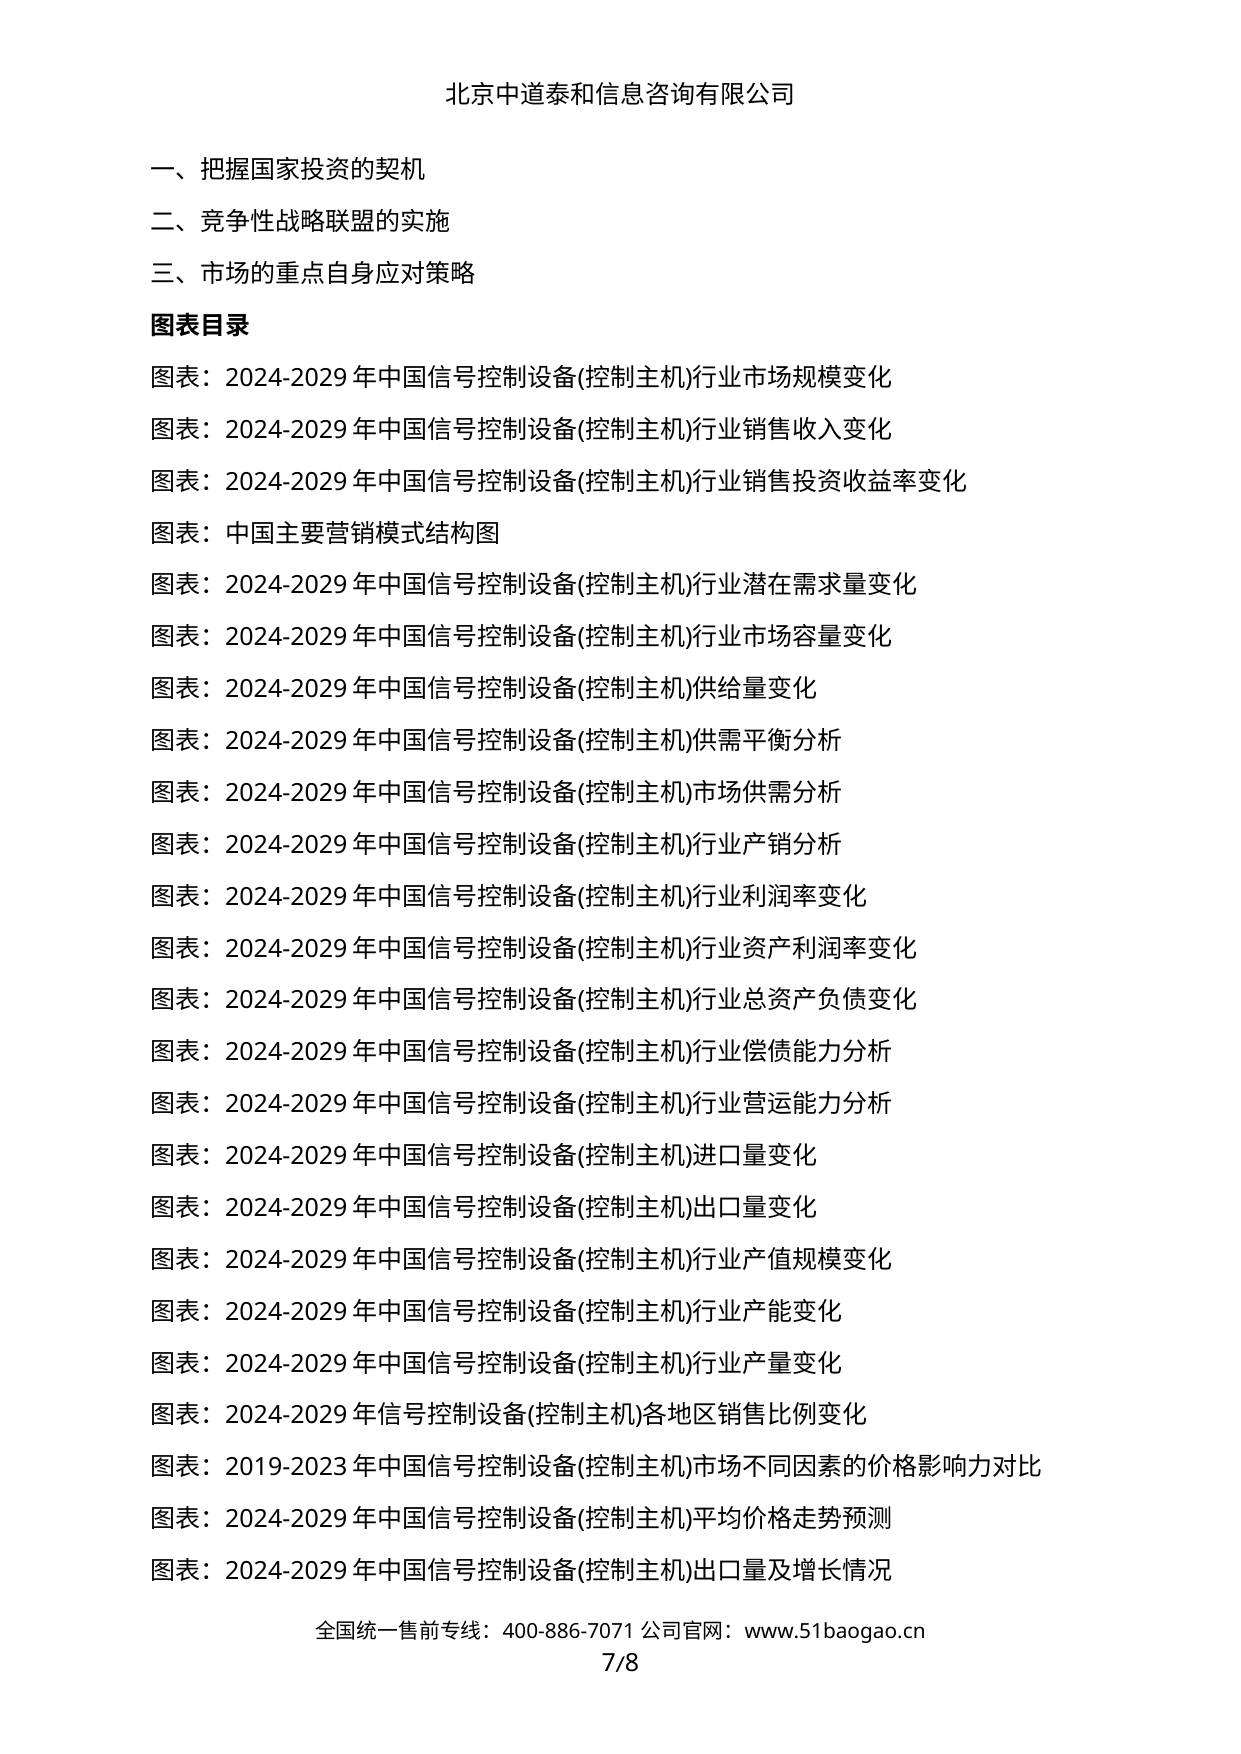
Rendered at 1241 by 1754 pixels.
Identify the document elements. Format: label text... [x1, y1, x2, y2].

text 图表：2024-2029年中国信号控制设备(控制主机)行业销售投资收益率变化 [150, 461, 1090, 497]
text 图表：2024-2029年中国信号控制设备(控制主机)行业产销分析 [150, 824, 1090, 861]
text 图表：2024-2029年中国信号控制设备(控制主机)出口量变化 [150, 1187, 1090, 1224]
text 图表：2024-2029年中国信号控制设备(控制主机)行业销售收入变化 [150, 409, 1090, 446]
text 图表：2024-2029年中国信号控制设备(控制主机)行业市场容量变化 [150, 617, 1090, 653]
text 图表目录 [150, 306, 1090, 342]
text 图表：2024-2029年中国信号控制设备(控制主机)出口量及增长情况 [150, 1551, 1090, 1587]
text 图表：2024-2029年中国信号控制设备(控制主机)市场供需分析 [150, 772, 1090, 809]
text 图表：2024-2029年中国信号控制设备(控制主机)行业资产利润率变化 [150, 928, 1090, 964]
text 图表：2024-2029年中国信号控制设备(控制主机)行业产值规模变化 [150, 1239, 1090, 1276]
text 图表：2024-2029年中国信号控制设备(控制主机)行业产量变化 [150, 1343, 1090, 1379]
text 图表：2024-2029年中国信号控制设备(控制主机)平均价格走势预测 [150, 1499, 1090, 1535]
text 图表：2024-2029年中国信号控制设备(控制主机)行业潜在需求量变化 [150, 565, 1090, 601]
text 图表：2024-2029年中国信号控制设备(控制主机)行业利润率变化 [150, 876, 1090, 912]
text 图表：2024-2029年中国信号控制设备(控制主机)供给量变化 [150, 669, 1090, 705]
text 图表：2024-2029年中国信号控制设备(控制主机)行业偿债能力分析 [150, 1032, 1090, 1068]
text 图表：2024-2029年信号控制设备(控制主机)各地区销售比例变化 [150, 1395, 1090, 1431]
text 图表：2024-2029年中国信号控制设备(控制主机)供需平衡分析 [150, 721, 1090, 757]
text 图表：2024-2029年中国信号控制设备(控制主机)行业产能变化 [150, 1291, 1090, 1327]
text 三、市场的重点自身应对策略 [150, 254, 1090, 290]
text 图表：2024-2029年中国信号控制设备(控制主机)进口量变化 [150, 1136, 1090, 1172]
text 二、竞争性战略联盟的实施 [150, 202, 1090, 238]
text 图表：2019-2023年中国信号控制设备(控制主机)市场不同因素的价格影响力对比 [150, 1447, 1090, 1483]
text 图表：2024-2029年中国信号控制设备(控制主机)行业总资产负债变化 [150, 980, 1090, 1016]
text 图表：中国主要营销模式结构图 [150, 513, 1090, 549]
text 图表：2024-2029年中国信号控制设备(控制主机)行业市场规模变化 [150, 357, 1090, 394]
text 一、把握国家投资的契机 [150, 150, 1090, 186]
text 图表：2024-2029年中国信号控制设备(控制主机)行业营运能力分析 [150, 1084, 1090, 1120]
